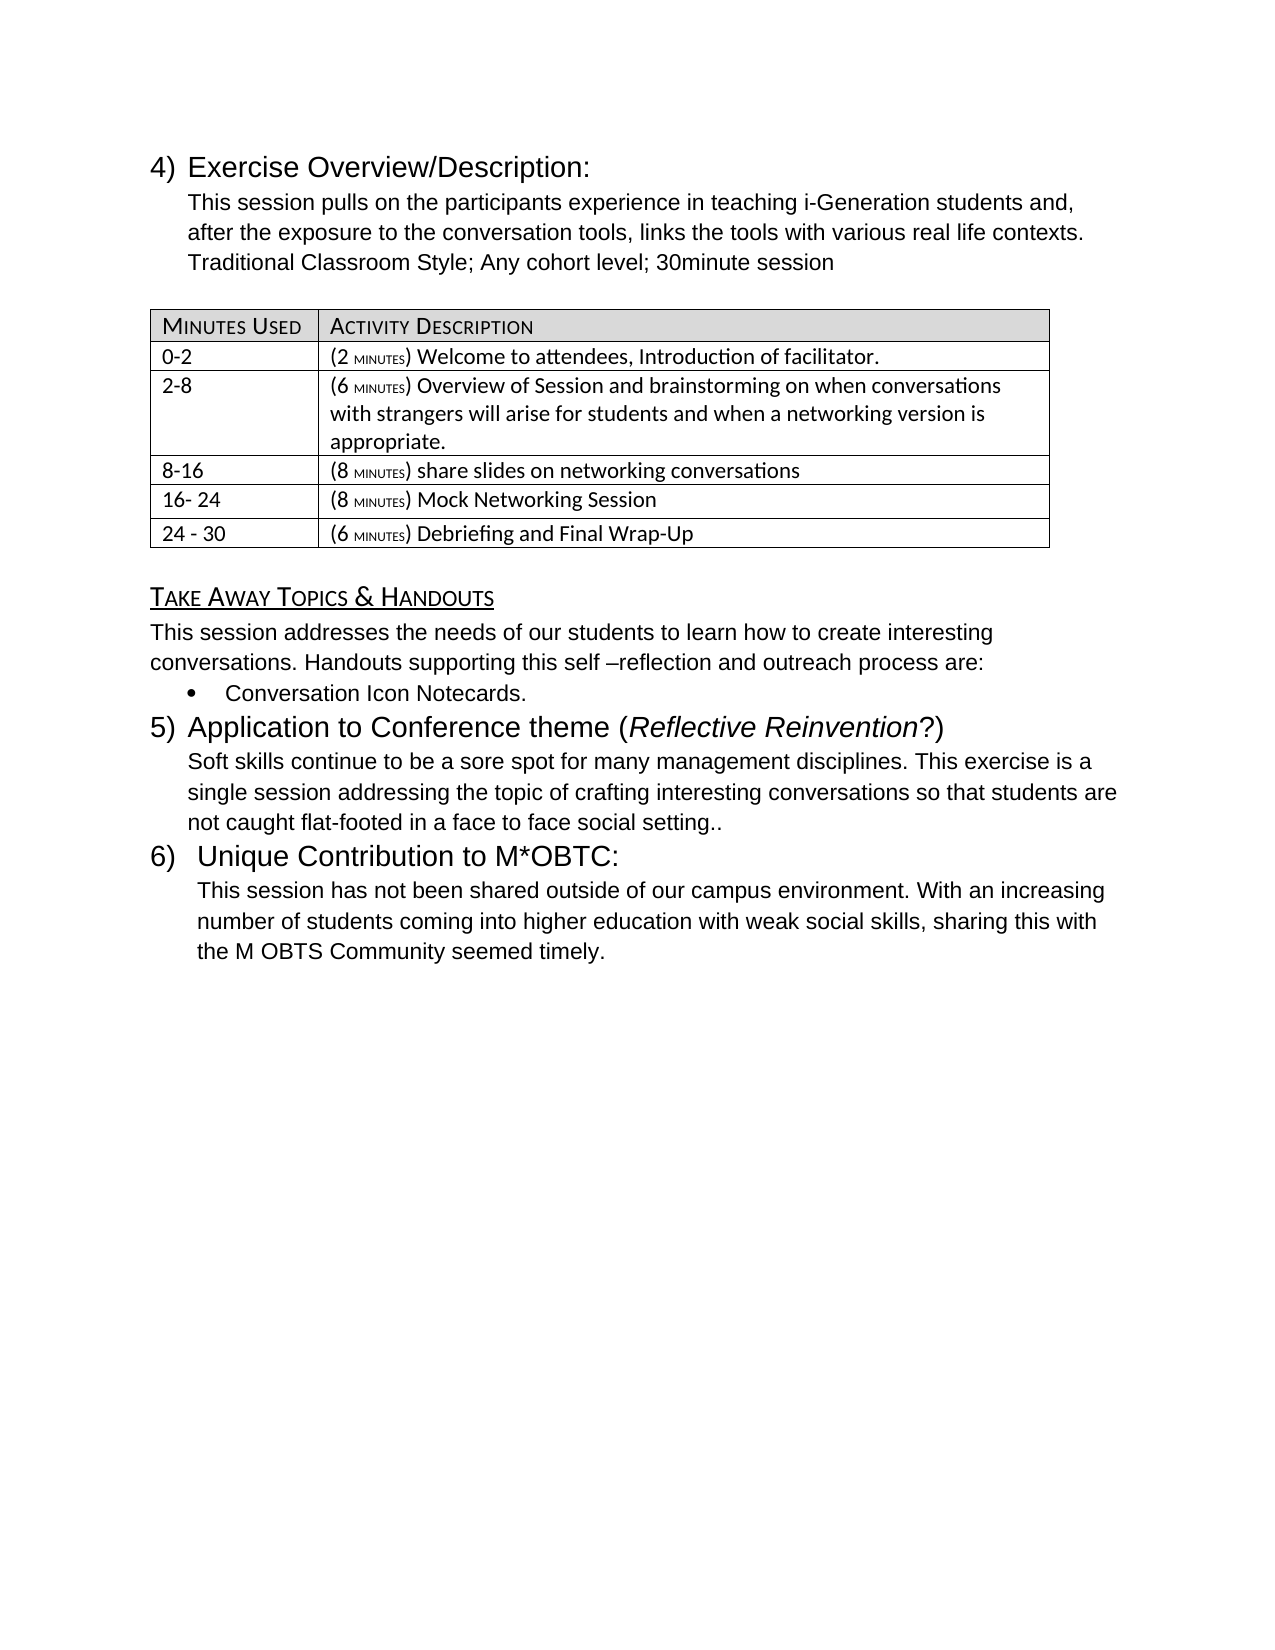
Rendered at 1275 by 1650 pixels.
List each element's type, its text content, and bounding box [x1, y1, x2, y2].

list This session pulls on the participants experience in teaching i-Generation students and, after the exposure to the conversation tools, links the tools with various real life contexts. [187, 188, 1125, 245]
list Conversation Icon Notecards. [187, 679, 1125, 706]
table_cell (6 minutes) Debriefing and Final Wrap-Up [319, 519, 1049, 547]
table_cell (2 minutes) Welcome to attendees, Introduction of facilitator. [319, 342, 1049, 370]
table_cell 2-8 [151, 371, 318, 455]
table_cell (8 minutes) Mock Networking Session [319, 485, 1049, 518]
text This session has not been shared outside of our campus environment. With an increasing number of students coming into higher education with weak social skills, sharing this with the M OBTS Community seemed timely. [197, 877, 1125, 964]
table_cell 16- 24 [151, 485, 318, 518]
list Application to Conference theme (Reflective Reinvention?) [150, 710, 1125, 743]
table_cell 8-16 [151, 456, 318, 484]
table_cell (6 minutes) Overview of Session and brainstorming on when conversations with strangers will arise for students and when a networking version is appropriate. [319, 371, 1049, 455]
text This session addresses the needs of our students to learn how to create interesting conversations. Handouts supporting this self –reflection and outreach process are: [150, 619, 1125, 676]
list Unique Contribution to M*OBTC: [150, 839, 1125, 872]
list Soft skills continue to be a sore spot for many management disciplines. This exercise is a single session addressing the topic of crafting interesting conversations so that students are not caught flat-footed in a face to face social setting.. [187, 748, 1125, 835]
table_header Activity Description [319, 310, 1049, 341]
list Exercise Overview/Description: [150, 150, 1125, 183]
text Take Away Topics & Handouts [150, 578, 1125, 614]
table_header Minutes Used [151, 310, 318, 341]
table_cell 0-2 [151, 342, 318, 370]
list Traditional Classroom Style; Any cohort level; 30minute session [187, 249, 1125, 275]
table_cell (8 minutes) share slides on networking conversations [319, 456, 1049, 484]
table_cell 24 - 30 [151, 519, 318, 547]
